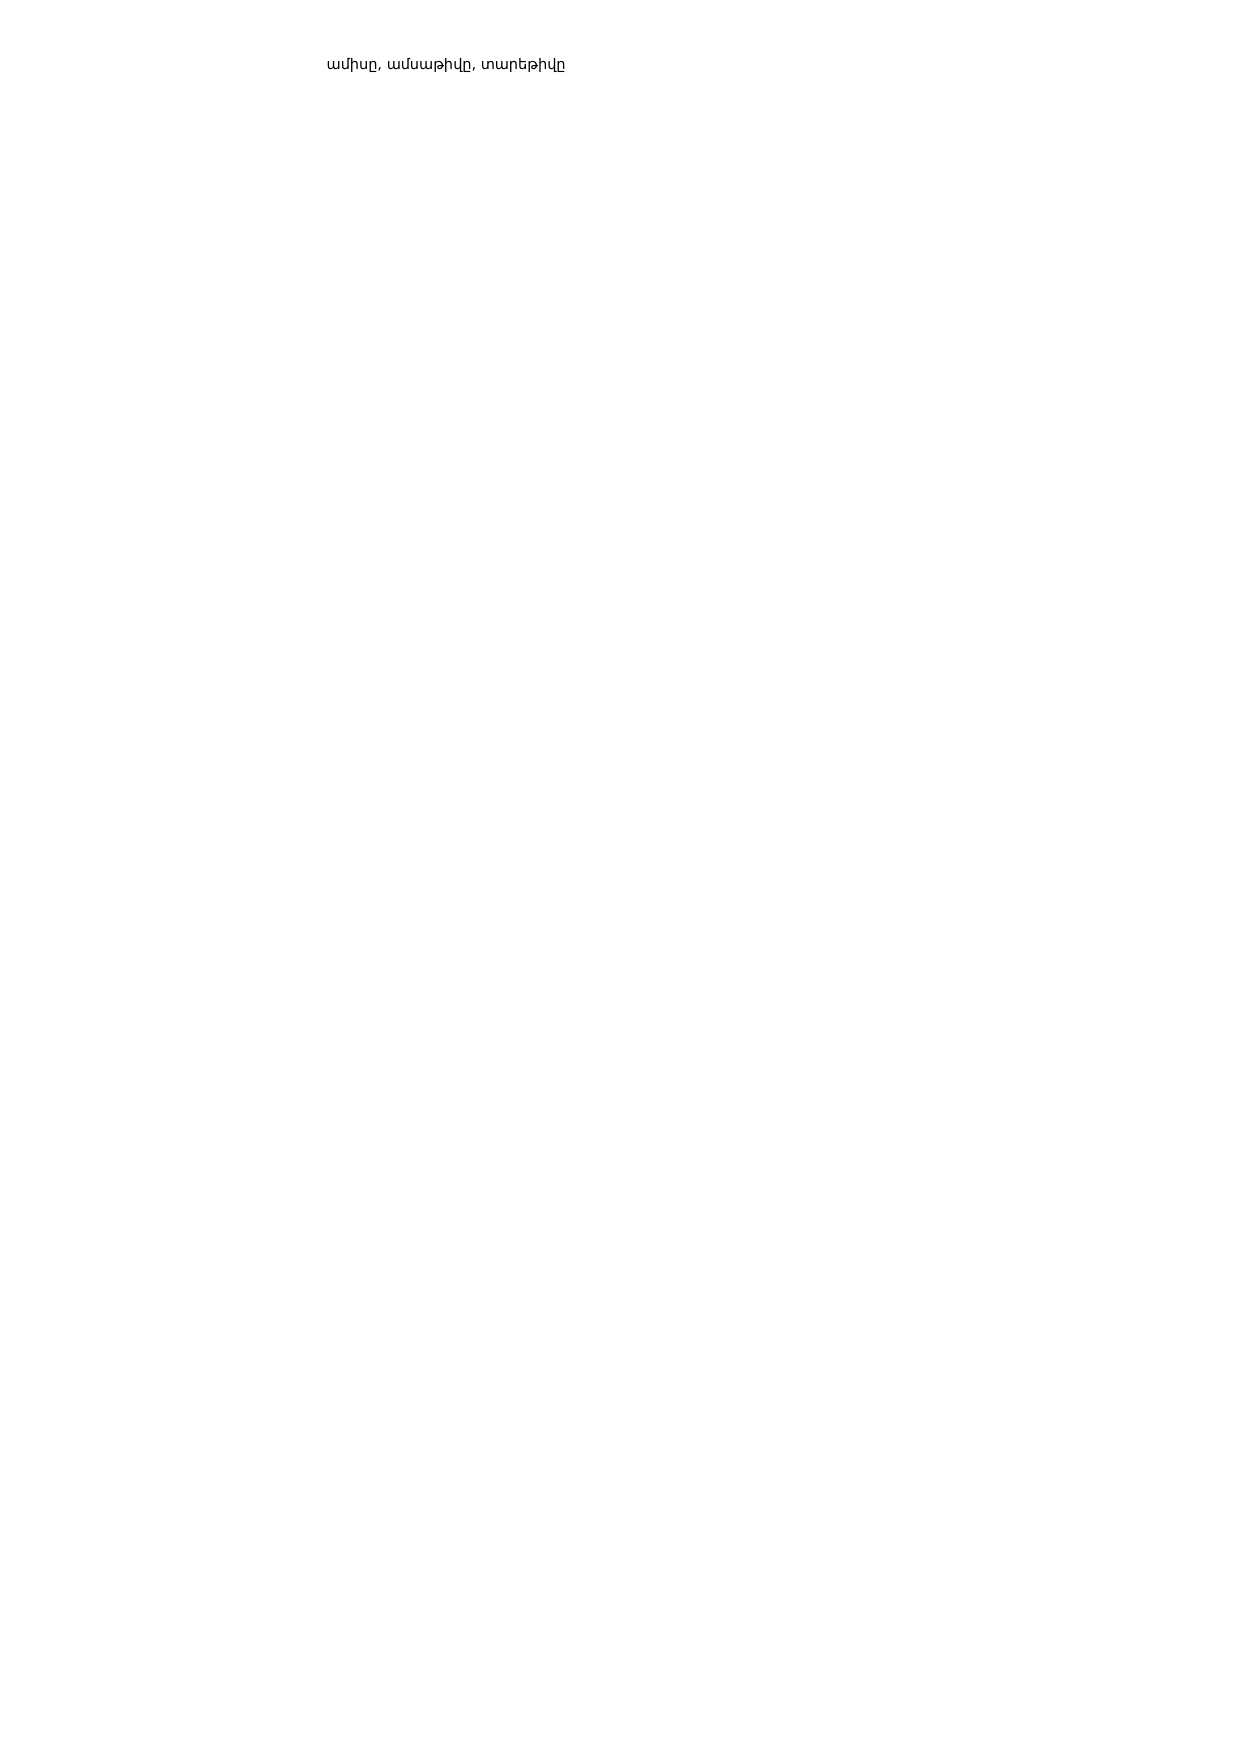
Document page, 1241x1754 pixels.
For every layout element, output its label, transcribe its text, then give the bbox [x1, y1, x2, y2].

text ամիսը, ամսաթիվը, տարեթիվը [69, 56, 1167, 85]
